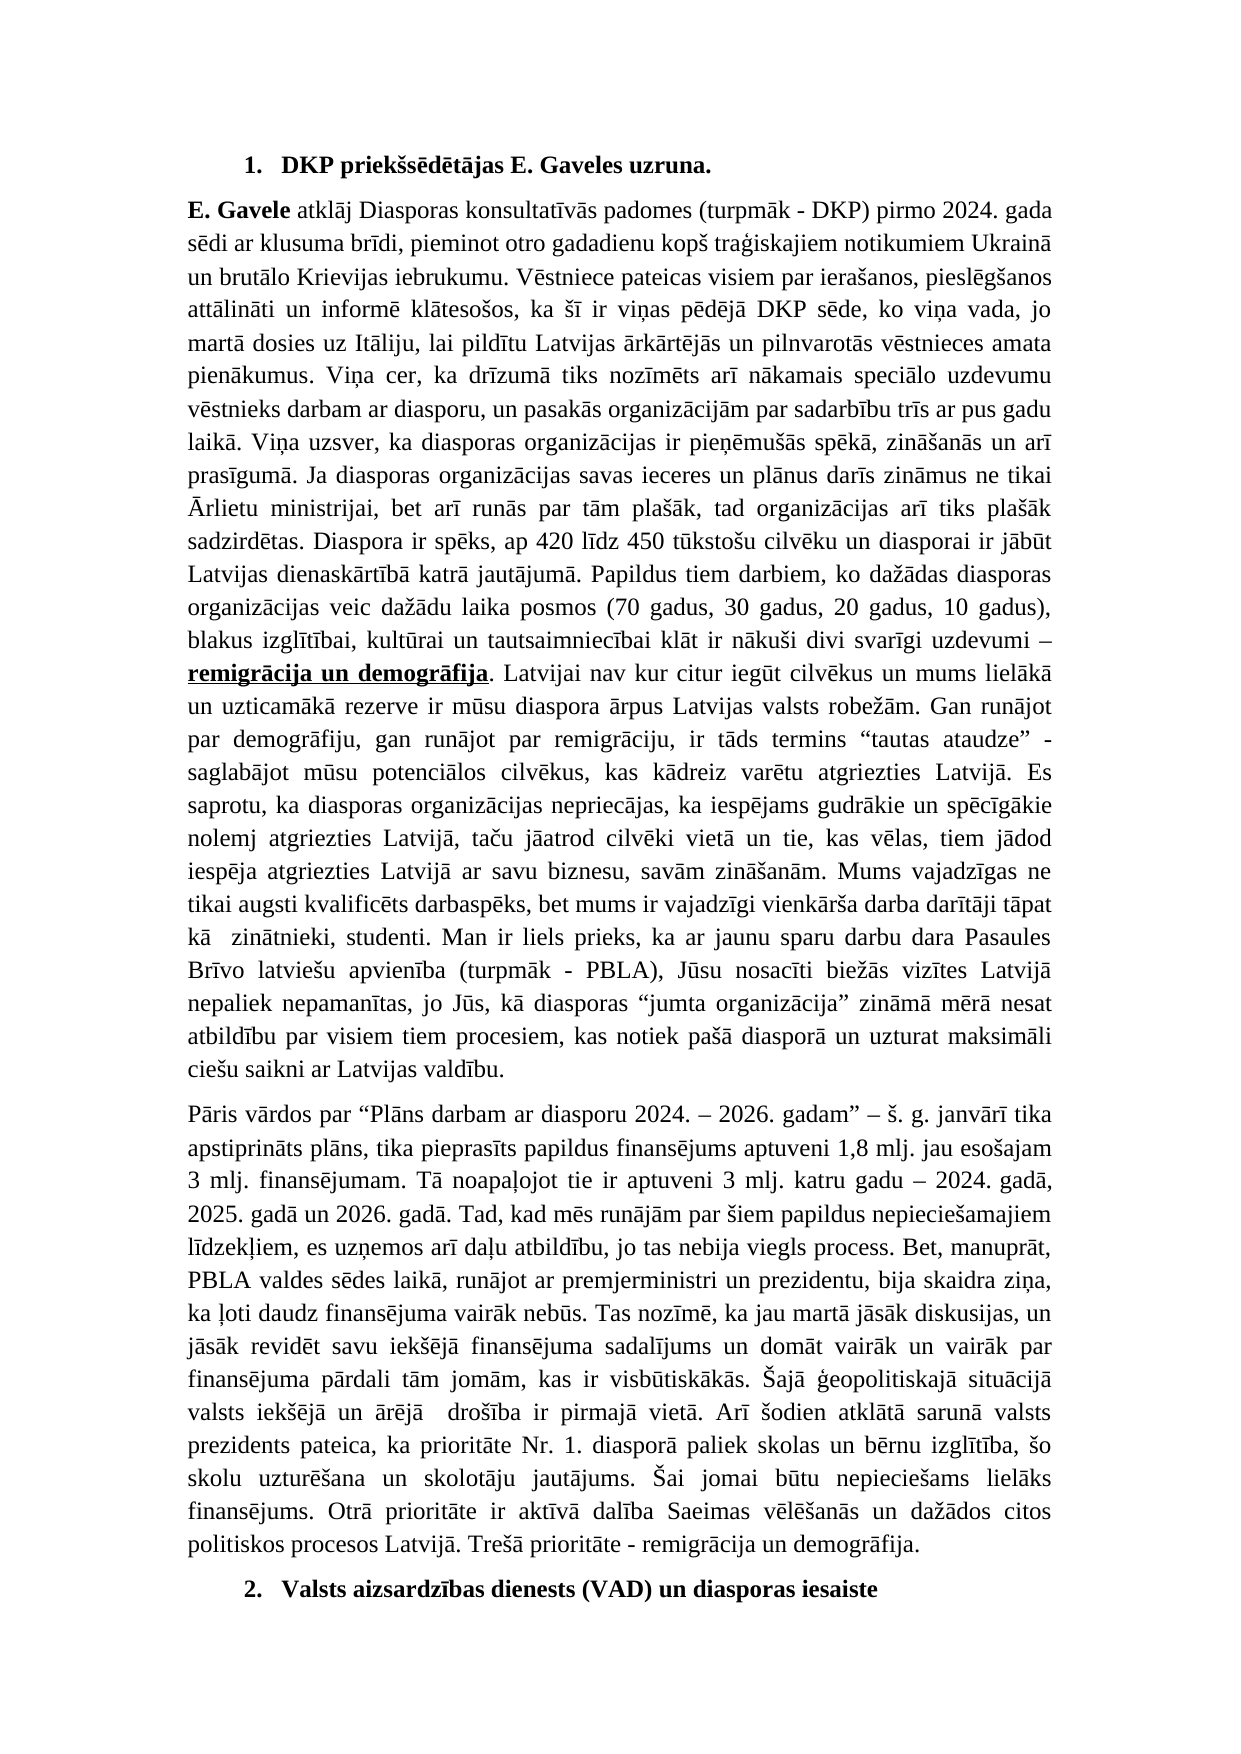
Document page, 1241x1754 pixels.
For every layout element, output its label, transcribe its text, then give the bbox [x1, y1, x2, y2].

text Pāris vārdos par “Plāns darbam ar diasporu 2024. – 2026. gadam” – š. g. janvārī tika apstiprināts plāns, tika pieprasīts papildus finansējums aptuveni 1,8 mlj. jau esošajam 3 mlj. finansējumam. Tā noapaļojot tie ir aptuveni 3 mlj. katru gadu – 2024. gadā, 2025. gadā un 2026. gadā. Tad, kad mēs runājām par šiem papildus nepieciešamajiem līdzekļiem, es uzņemos arī daļu atbildību, jo tas nebija viegls process. Bet, manuprāt, PBLA valdes sēdes laikā, runājot ar premjerministri un prezidentu, bija skaidra ziņa, ka ļoti daudz finansējuma vairāk nebūs. Tas nozīmē, ka jau martā jāsāk diskusijas, un jāsāk revidēt savu iekšējā finansējuma sadalījums un domāt vairāk un vairāk par finansējuma pārdali tām jomām, kas ir visbūtiskākās. Šajā ģeopolitiskajā situācijā valsts iekšējā un ārējā drošība ir pirmajā vietā. Arī šodien atklātā sarunā valsts prezidents pateica, ka prioritāte Nr. 1. diasporā paliek skolas un bērnu izglītība, šo skolu uzturēšana un skolotāju jautājums. Šai jomai būtu nepieciešams lielāks finansējums. Otrā prioritāte ir aktīvā dalība Saeimas vēlēšanās un dažādos citos politiskos procesos Latvijā. Trešā prioritāte - remigrācija un demogrāfija. [187, 1099, 1053, 1558]
list DKP priekšsēdētājas E. Gaveles uzruna. [244, 150, 1053, 179]
list Valsts aizsardzības dienests (VAD) un diasporas iesaiste [244, 1574, 1053, 1603]
text E. Gavele atklāj Diasporas konsultatīvās padomes (turpmāk - DKP) pirmo 2024. gada sēdi ar klusuma brīdi, pieminot otro gadadienu kopš traģiskajiem notikumiem Ukrainā un brutālo Krievijas iebrukumu. Vēstniece pateicas visiem par ierašanos, pieslēgšanos attālināti un informē klātesošos, ka šī ir viņas pēdējā DKP sēde, ko viņa vada, jo martā dosies uz Itāliju, lai pildītu Latvijas ārkārtējās un pilnvarotās vēstnieces amata pienākumus. Viņa cer, ka drīzumā tiks nozīmēts arī nākamais speciālo uzdevumu vēstnieks darbam ar diasporu, un pasakās organizācijām par sadarbību trīs ar pus gadu laikā. Viņa uzsver, ka diasporas organizācijas ir pieņēmušās spēkā, zināšanās un arī prasīgumā. Ja diasporas organizācijas savas ieceres un plānus darīs zināmus ne tikai Ārlietu ministrijai, bet arī runās par tām plašāk, tad organizācijas arī tiks plašāk sadzirdētas. Diaspora ir spēks, ap 420 līdz 450 tūkstošu cilvēku un diasporai ir jābūt Latvijas dienaskārtībā katrā jautājumā. Papildus tiem darbiem, ko dažādas diasporas organizācijas veic dažādu laika posmos (70 gadus, 30 gadus, 20 gadus, 10 gadus), blakus izglītībai, kultūrai un tautsaimniecībai klāt ir nākuši divi svarīgi uzdevumi – remigrācija un demogrāfija. Latvijai nav kur citur iegūt cilvēkus un mums lielākā un uzticamākā rezerve ir mūsu diaspora ārpus Latvijas valsts robežām. Gan runājot par demogrāfiju, gan runājot par remigrāciju, ir tāds termins “tautas ataudze” - saglabājot mūsu potenciālos cilvēkus, kas kādreiz varētu atgriezties Latvijā. Es saprotu, ka diasporas organizācijas nepriecājas, ka iespējams gudrākie un spēcīgākie nolemj atgriezties Latvijā, taču jāatrod cilvēki vietā un tie, kas vēlas, tiem jādod iespēja atgriezties Latvijā ar savu biznesu, savām zināšanām. Mums vajadzīgas ne tikai augsti kvalificēts darbaspēks, bet mums ir vajadzīgi vienkārša darba darītāji tāpat kā zinātnieki, studenti. Man ir liels prieks, ka ar jaunu sparu darbu dara Pasaules Brīvo latviešu apvienība (turpmāk - PBLA), Jūsu nosacīti biežās vizītes Latvijā nepaliek nepamanītas, jo Jūs, kā diasporas “jumta organizācija” zināmā mērā nesat atbildību par visiem tiem procesiem, kas notiek pašā diasporā un uzturat maksimāli ciešu saikni ar Latvijas valdību. [187, 196, 1053, 1083]
